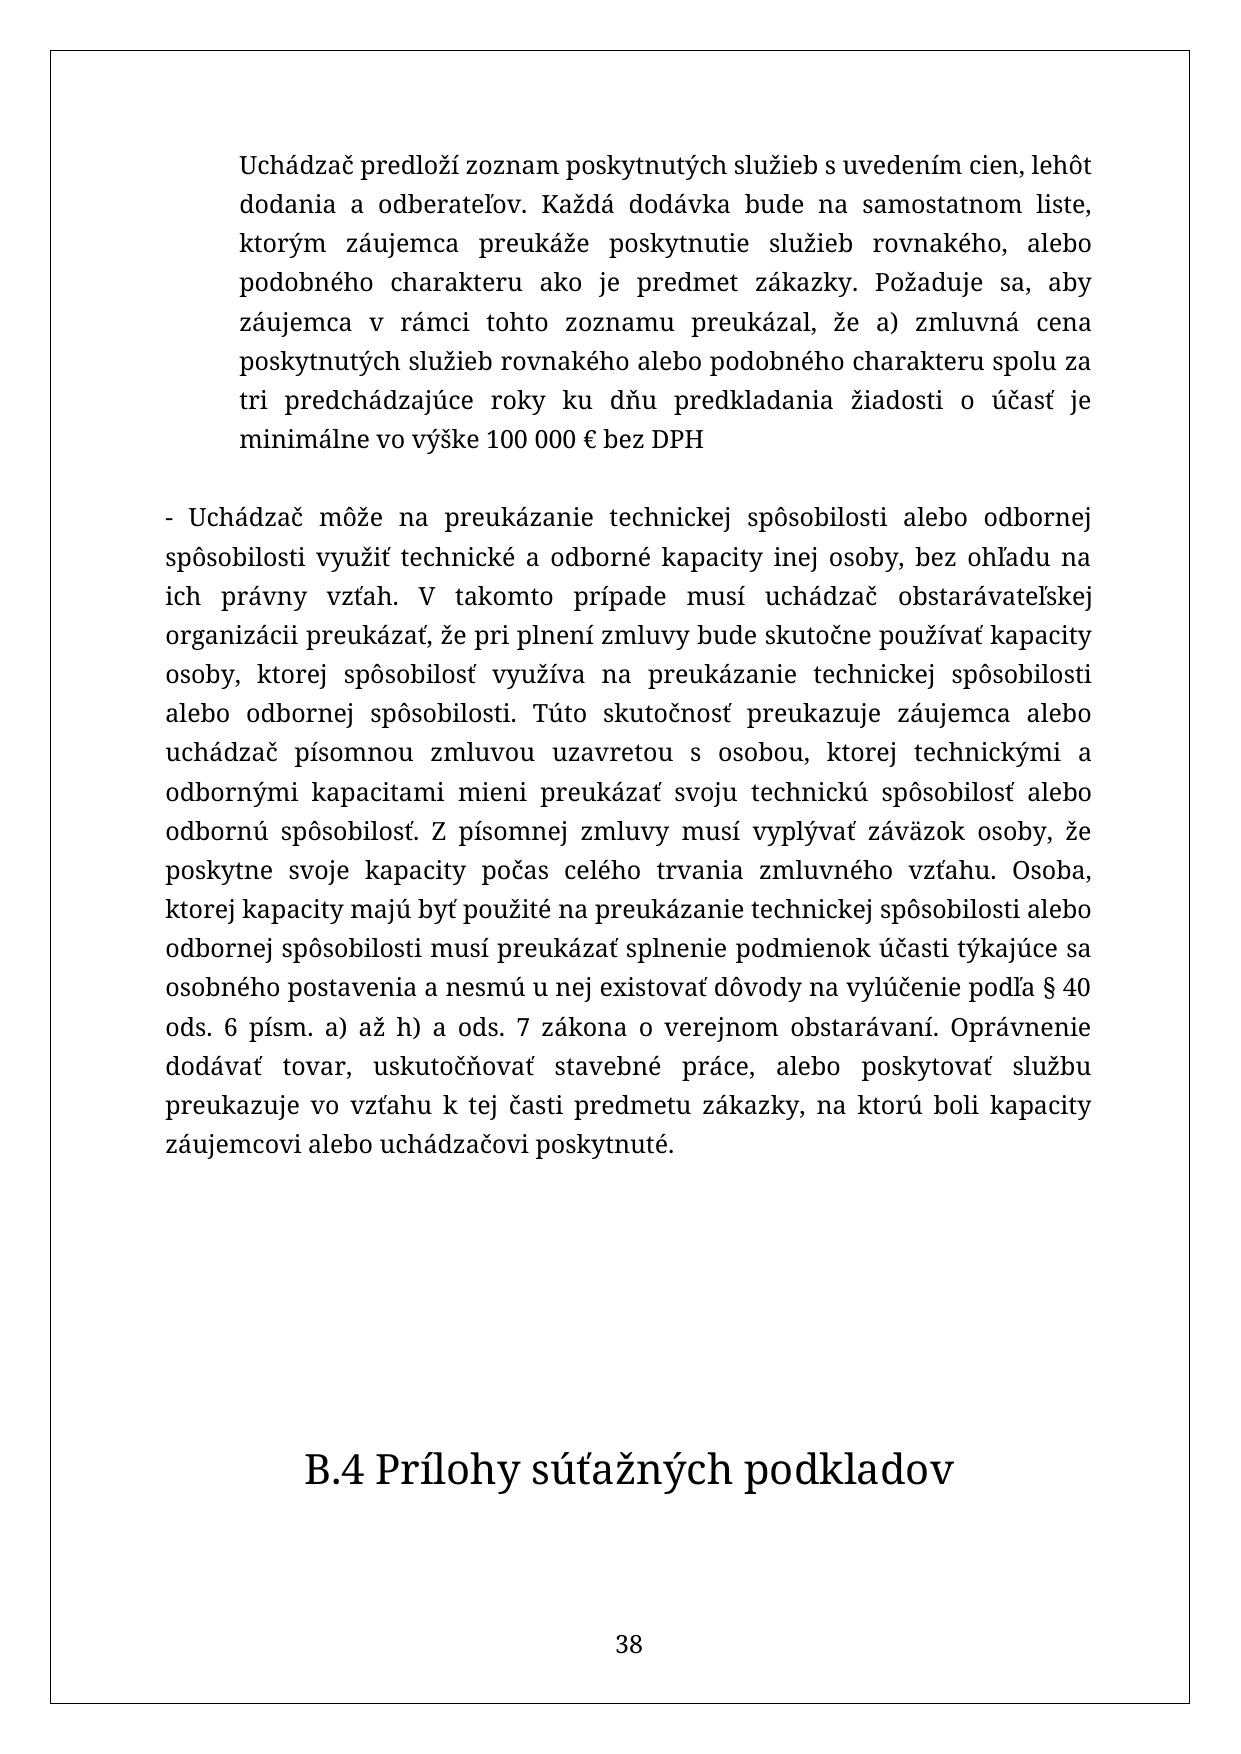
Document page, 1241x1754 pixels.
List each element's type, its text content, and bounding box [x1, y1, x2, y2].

text - Uchádzač môže na preukázanie technickej spôsobilosti alebo odbornej spôsobilosti využiť technické a odborné kapacity inej osoby, bez ohľadu na ich právny vzťah. V takomto prípade musí uchádzač obstarávateľskej organizácii preukázať, že pri plnení zmluvy bude skutočne používať kapacity osoby, ktorej spôsobilosť využíva na preukázanie technickej spôsobilosti alebo odbornej spôsobilosti. Túto skutočnosť preukazuje záujemca alebo uchádzač písomnou zmluvou uzavretou s osobou, ktorej technickými a odbornými kapacitami mieni preukázať svoju technickú spôsobilosť alebo odbornú spôsobilosť. Z písomnej zmluvy musí vyplývať záväzok osoby, že poskytne svoje kapacity počas celého trvania zmluvného vzťahu. Osoba, ktorej kapacity majú byť použité na preukázanie technickej spôsobilosti alebo odbornej spôsobilosti musí preukázať splnenie podmienok účasti týkajúce sa osobného postavenia a nesmú u nej existovať dôvody na vylúčenie podľa § 40 ods. 6 písm. a) až h) a ods. 7 zákona o verejnom obstarávaní. Oprávnenie dodávať tovar, uskutočňovať stavebné práce, alebo poskytovať službu preukazuje vo vzťahu k tej časti predmetu zákazky, na ktorú boli kapacity záujemcovi alebo uchádzačovi poskytnuté. [165, 500, 1093, 1161]
text B.4 Prílohy súťažných podkladov [165, 1440, 1093, 1497]
text Uchádzač predloží zoznam poskytnutých služieb s uvedením cien, lehôt dodania a odberateľov. Každá dodávka bude na samostatnom liste, ktorým záujemca preukáže poskytnutie služieb rovnakého, alebo podobného charakteru ako je predmet zákazky. Požaduje sa, aby záujemca v rámci tohto zoznamu preukázal, že a) zmluvná cena poskytnutých služieb rovnakého alebo podobného charakteru spolu za tri predchádzajúce roky ku dňu predkladania žiadosti o účasť je minimálne vo výške 100 000 € bez DPH [239, 147, 1093, 456]
